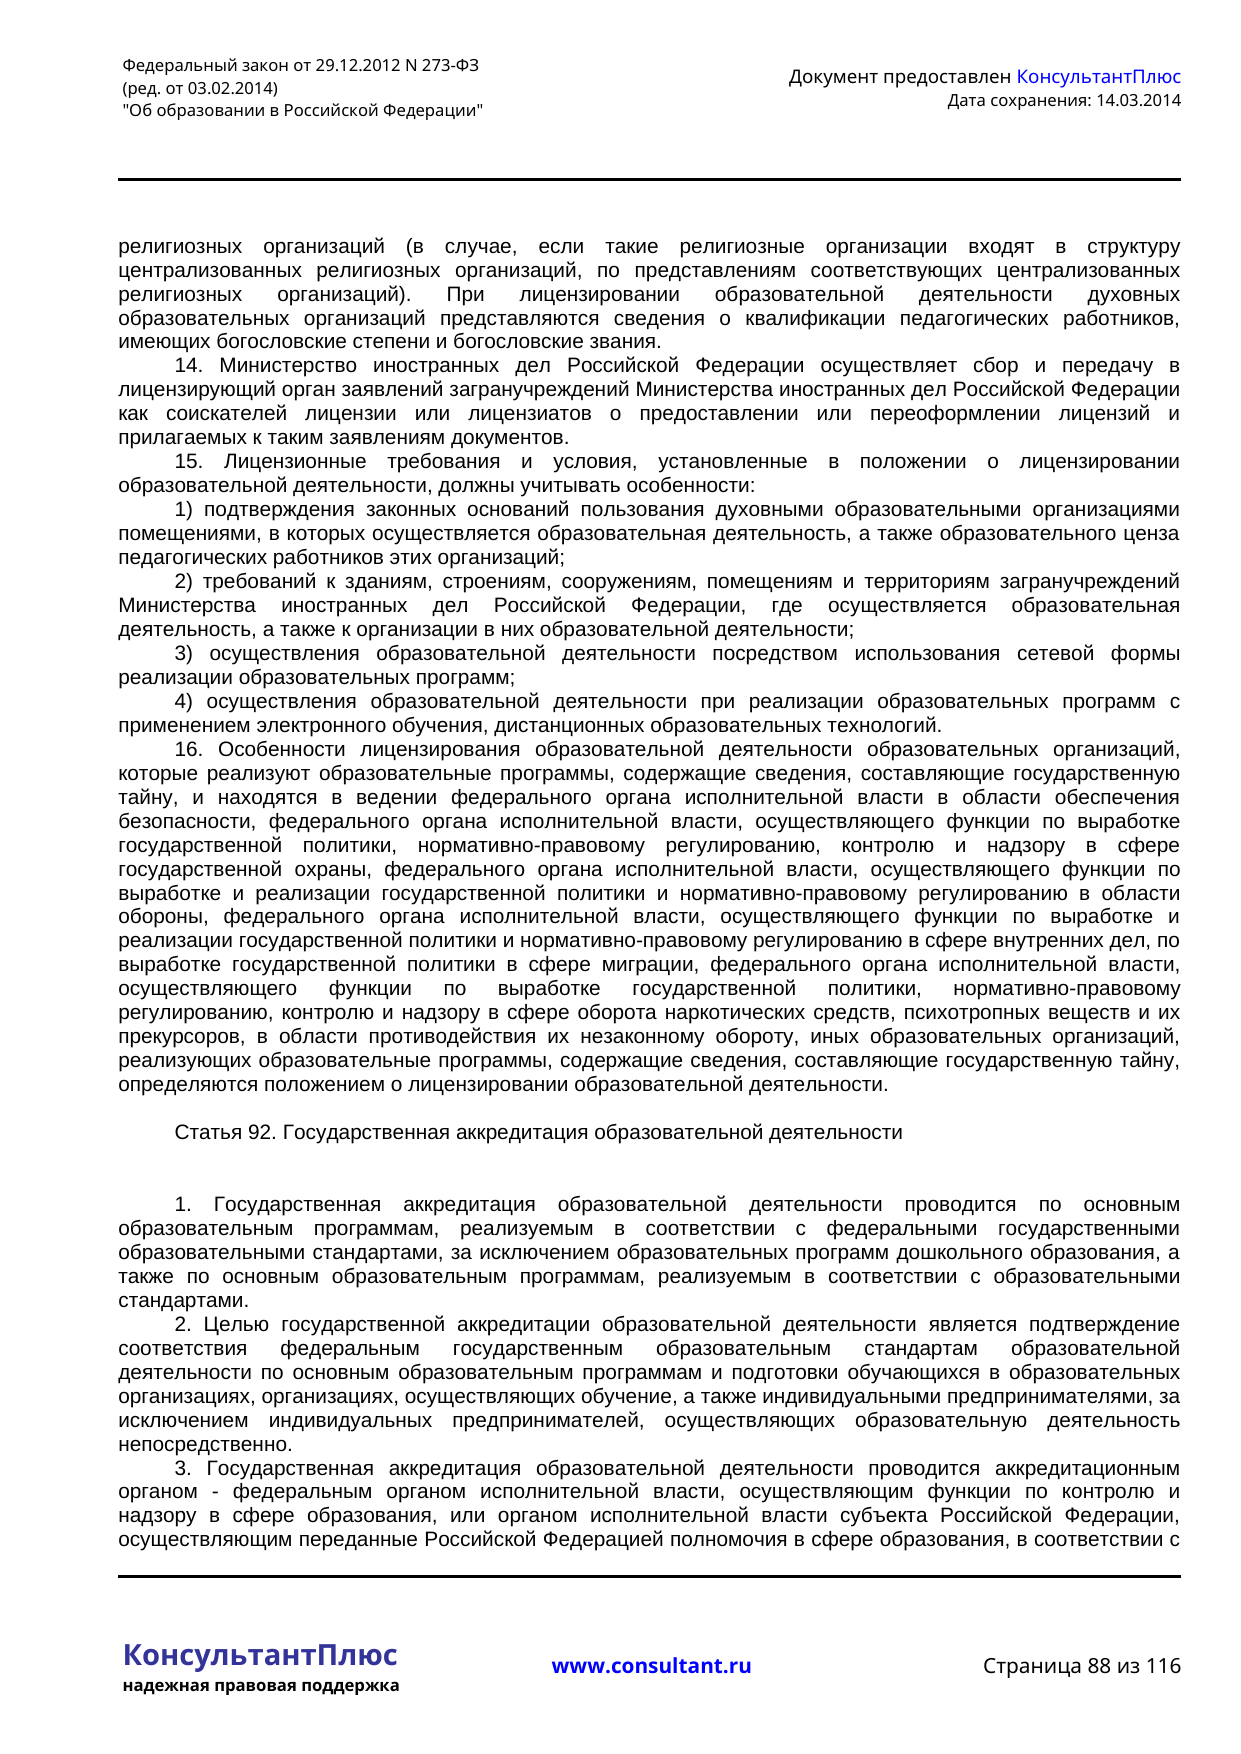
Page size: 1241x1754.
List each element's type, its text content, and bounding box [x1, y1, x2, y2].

text 1. Государственная аккредитация образовательной деятельности проводится по основным образовательным программам, реализуемым в соответствии с федеральными государственными образовательными стандартами, за исключением образовательных программ дошкольного образования, а также по основным образовательным программам, реализуемым в соответствии с образовательными стандартами. [118, 1192, 1181, 1312]
text 3) осуществления образовательной деятельности посредством использования сетевой формы реализации образовательных программ; [118, 641, 1181, 689]
text 4) осуществления образовательной деятельности при реализации образовательных программ с применением электронного обучения, дистанционных образовательных технологий. [118, 689, 1181, 737]
text 2. Целью государственной аккредитации образовательной деятельности является подтверждение соответствия федеральным государственным образовательным стандартам образовательной деятельности по основным образовательным программам и подготовки обучающихся в образовательных организациях, организациях, осуществляющих обучение, а также индивидуальными предпринимателями, за исключением индивидуальных предпринимателей, осуществляющих образовательную деятельность непосредственно. [118, 1312, 1181, 1455]
text 14. Министерство иностранных дел Российской Федерации осуществляет сбор и передачу в лицензирующий орган заявлений загранучреждений Министерства иностранных дел Российской Федерации как соискателей лицензии или лицензиатов о предоставлении или переоформлении лицензий и прилагаемых к таким заявлениям документов. [118, 353, 1181, 449]
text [118, 1455, 1181, 1551]
text Статья 92. Государственная аккредитация образовательной деятельности [118, 1120, 1181, 1144]
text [118, 233, 1181, 353]
text 1) подтверждения законных оснований пользования духовными образовательными организациями помещениями, в которых осуществляется образовательная деятельность, а также образовательного ценза педагогических работников этих организаций; [118, 497, 1181, 569]
text 2) требований к зданиям, строениям, сооружениям, помещениям и территориям загранучреждений Министерства иностранных дел Российской Федерации, где осуществляется образовательная деятельность, а также к организации в них образовательной деятельности; [118, 569, 1181, 641]
text 15. Лицензионные требования и условия, установленные в положении о лицензировании образовательной деятельности, должны учитывать особенности: [118, 449, 1181, 497]
text 16. Особенности лицензирования образовательной деятельности образовательных организаций, которые реализуют образовательные программы, содержащие сведения, составляющие государственную тайну, и находятся в ведении федерального органа исполнительной власти в области обеспечения безопасности, федерального органа исполнительной власти, осуществляющего функции по выработке государственной политики, нормативно-правовому регулированию, контролю и надзору в сфере государственной охраны, федерального органа исполнительной власти, осуществляющего функции по выработке и реализации государственной политики и нормативно-правовому регулированию в области обороны, федерального органа исполнительной власти, осуществляющего функции по выработке и реализации государственной политики и нормативно-правовому регулированию в сфере внутренних дел, по выработке государственной политики в сфере миграции, федерального органа исполнительной власти, осуществляющего функции по выработке государственной политики, нормативно-правовому регулированию, контролю и надзору в сфере оборота наркотических средств, психотропных веществ и их прекурсоров, в области противодействия их незаконному обороту, иных образовательных организаций, реализующих образовательные программы, содержащие сведения, составляющие государственную тайну, определяются положением о лицензировании образовательной деятельности. [118, 737, 1181, 1096]
